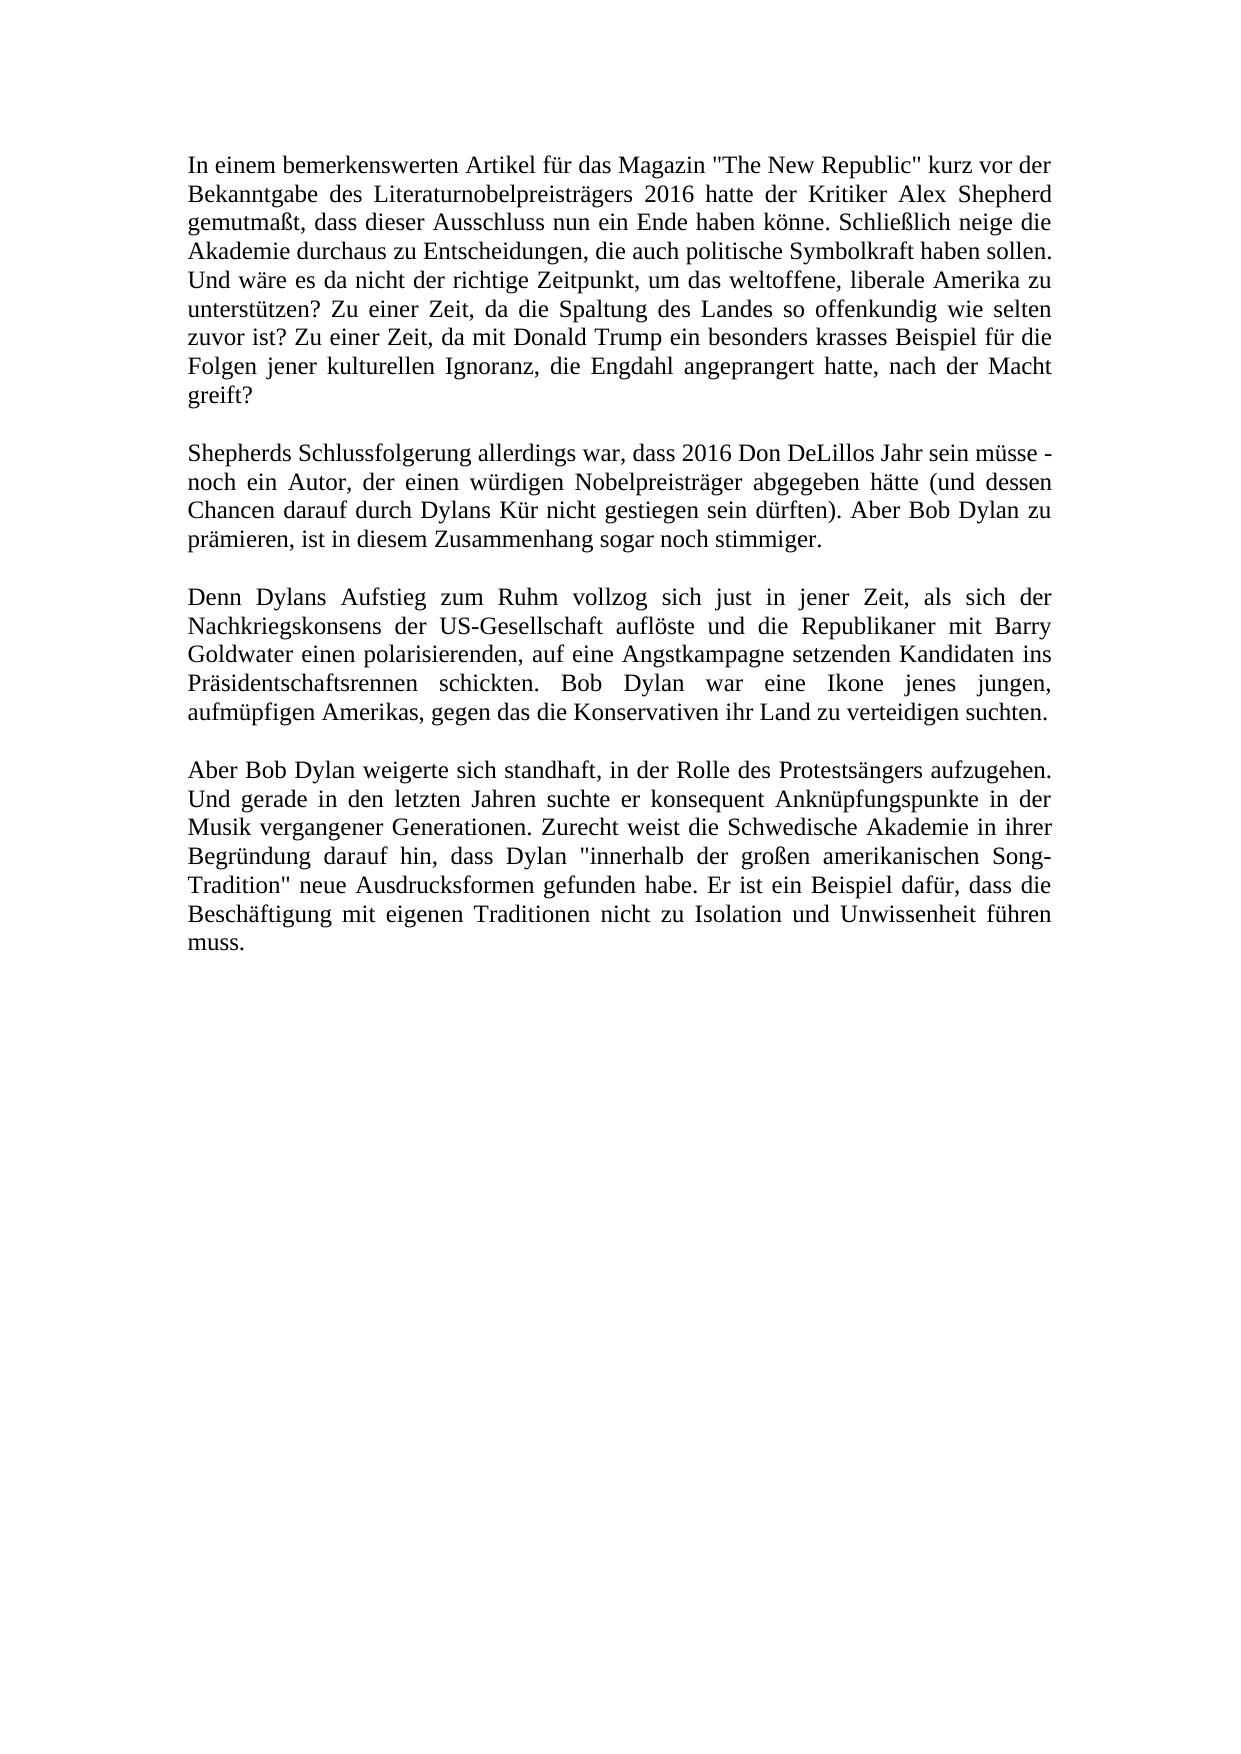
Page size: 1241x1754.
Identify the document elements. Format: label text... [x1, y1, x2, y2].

text Aber Bob Dylan weigerte sich standhaft, in der Rolle des Protestsängers aufzugehen. Und gerade in den letzten Jahren suchte er konsequent Anknüpfungspunkte in der Musik vergangener Generationen. Zurecht weist die Schwedische Akademie in ihrer Begründung darauf hin, dass Dylan "innerhalb der großen amerikanischen Song-Tradition" neue Ausdrucksformen gefunden habe. Er ist ein Beispiel dafür, dass die Beschäftigung mit eigenen Traditionen nicht zu Isolation und Unwissenheit führen muss. [187, 755, 1053, 956]
text Shepherds Schlussfolgerung allerdings war, dass 2016 Don DeLillos Jahr sein müsse - noch ein Autor, der einen würdigen Nobelpreisträger abgegeben hätte (und dessen Chancen darauf durch Dylans Kür nicht gestiegen sein dürften). Aber Bob Dylan zu prämieren, ist in diesem Zusammenhang sogar noch stimmiger. [187, 438, 1053, 553]
text Denn Dylans Aufstieg zum Ruhm vollzog sich just in jener Zeit, als sich der Nachkriegskonsens der US-Gesellschaft auflöste und die Republikaner mit Barry Goldwater einen polarisierenden, auf eine Angstkampagne setzenden Kandidaten ins Präsidentschaftsrennen schickten. Bob Dylan war eine Ikone jenes jungen, aufmüpfigen Amerikas, gegen das die Konservativen ihr Land zu verteidigen suchten. [187, 582, 1053, 726]
text In einem bemerkenswerten Artikel für das Magazin "The New Republic" kurz vor der Bekanntgabe des Literaturnobelpreisträgers 2016 hatte der Kritiker Alex Shepherd gemutmaßt, dass dieser Ausschluss nun ein Ende haben könne. Schließlich neige die Akademie durchaus zu Entscheidungen, die auch politische Symbolkraft haben sollen. Und wäre es da nicht der richtige Zeitpunkt, um das weltoffene, liberale Amerika zu unterstützen? Zu einer Zeit, da die Spaltung des Landes so offenkundig wie selten zuvor ist? Zu einer Zeit, da mit Donald Trump ein besonders krasses Beispiel für die Folgen jener kulturellen Ignoranz, die Engdahl angeprangert hatte, nach der Macht greift? [187, 150, 1053, 409]
